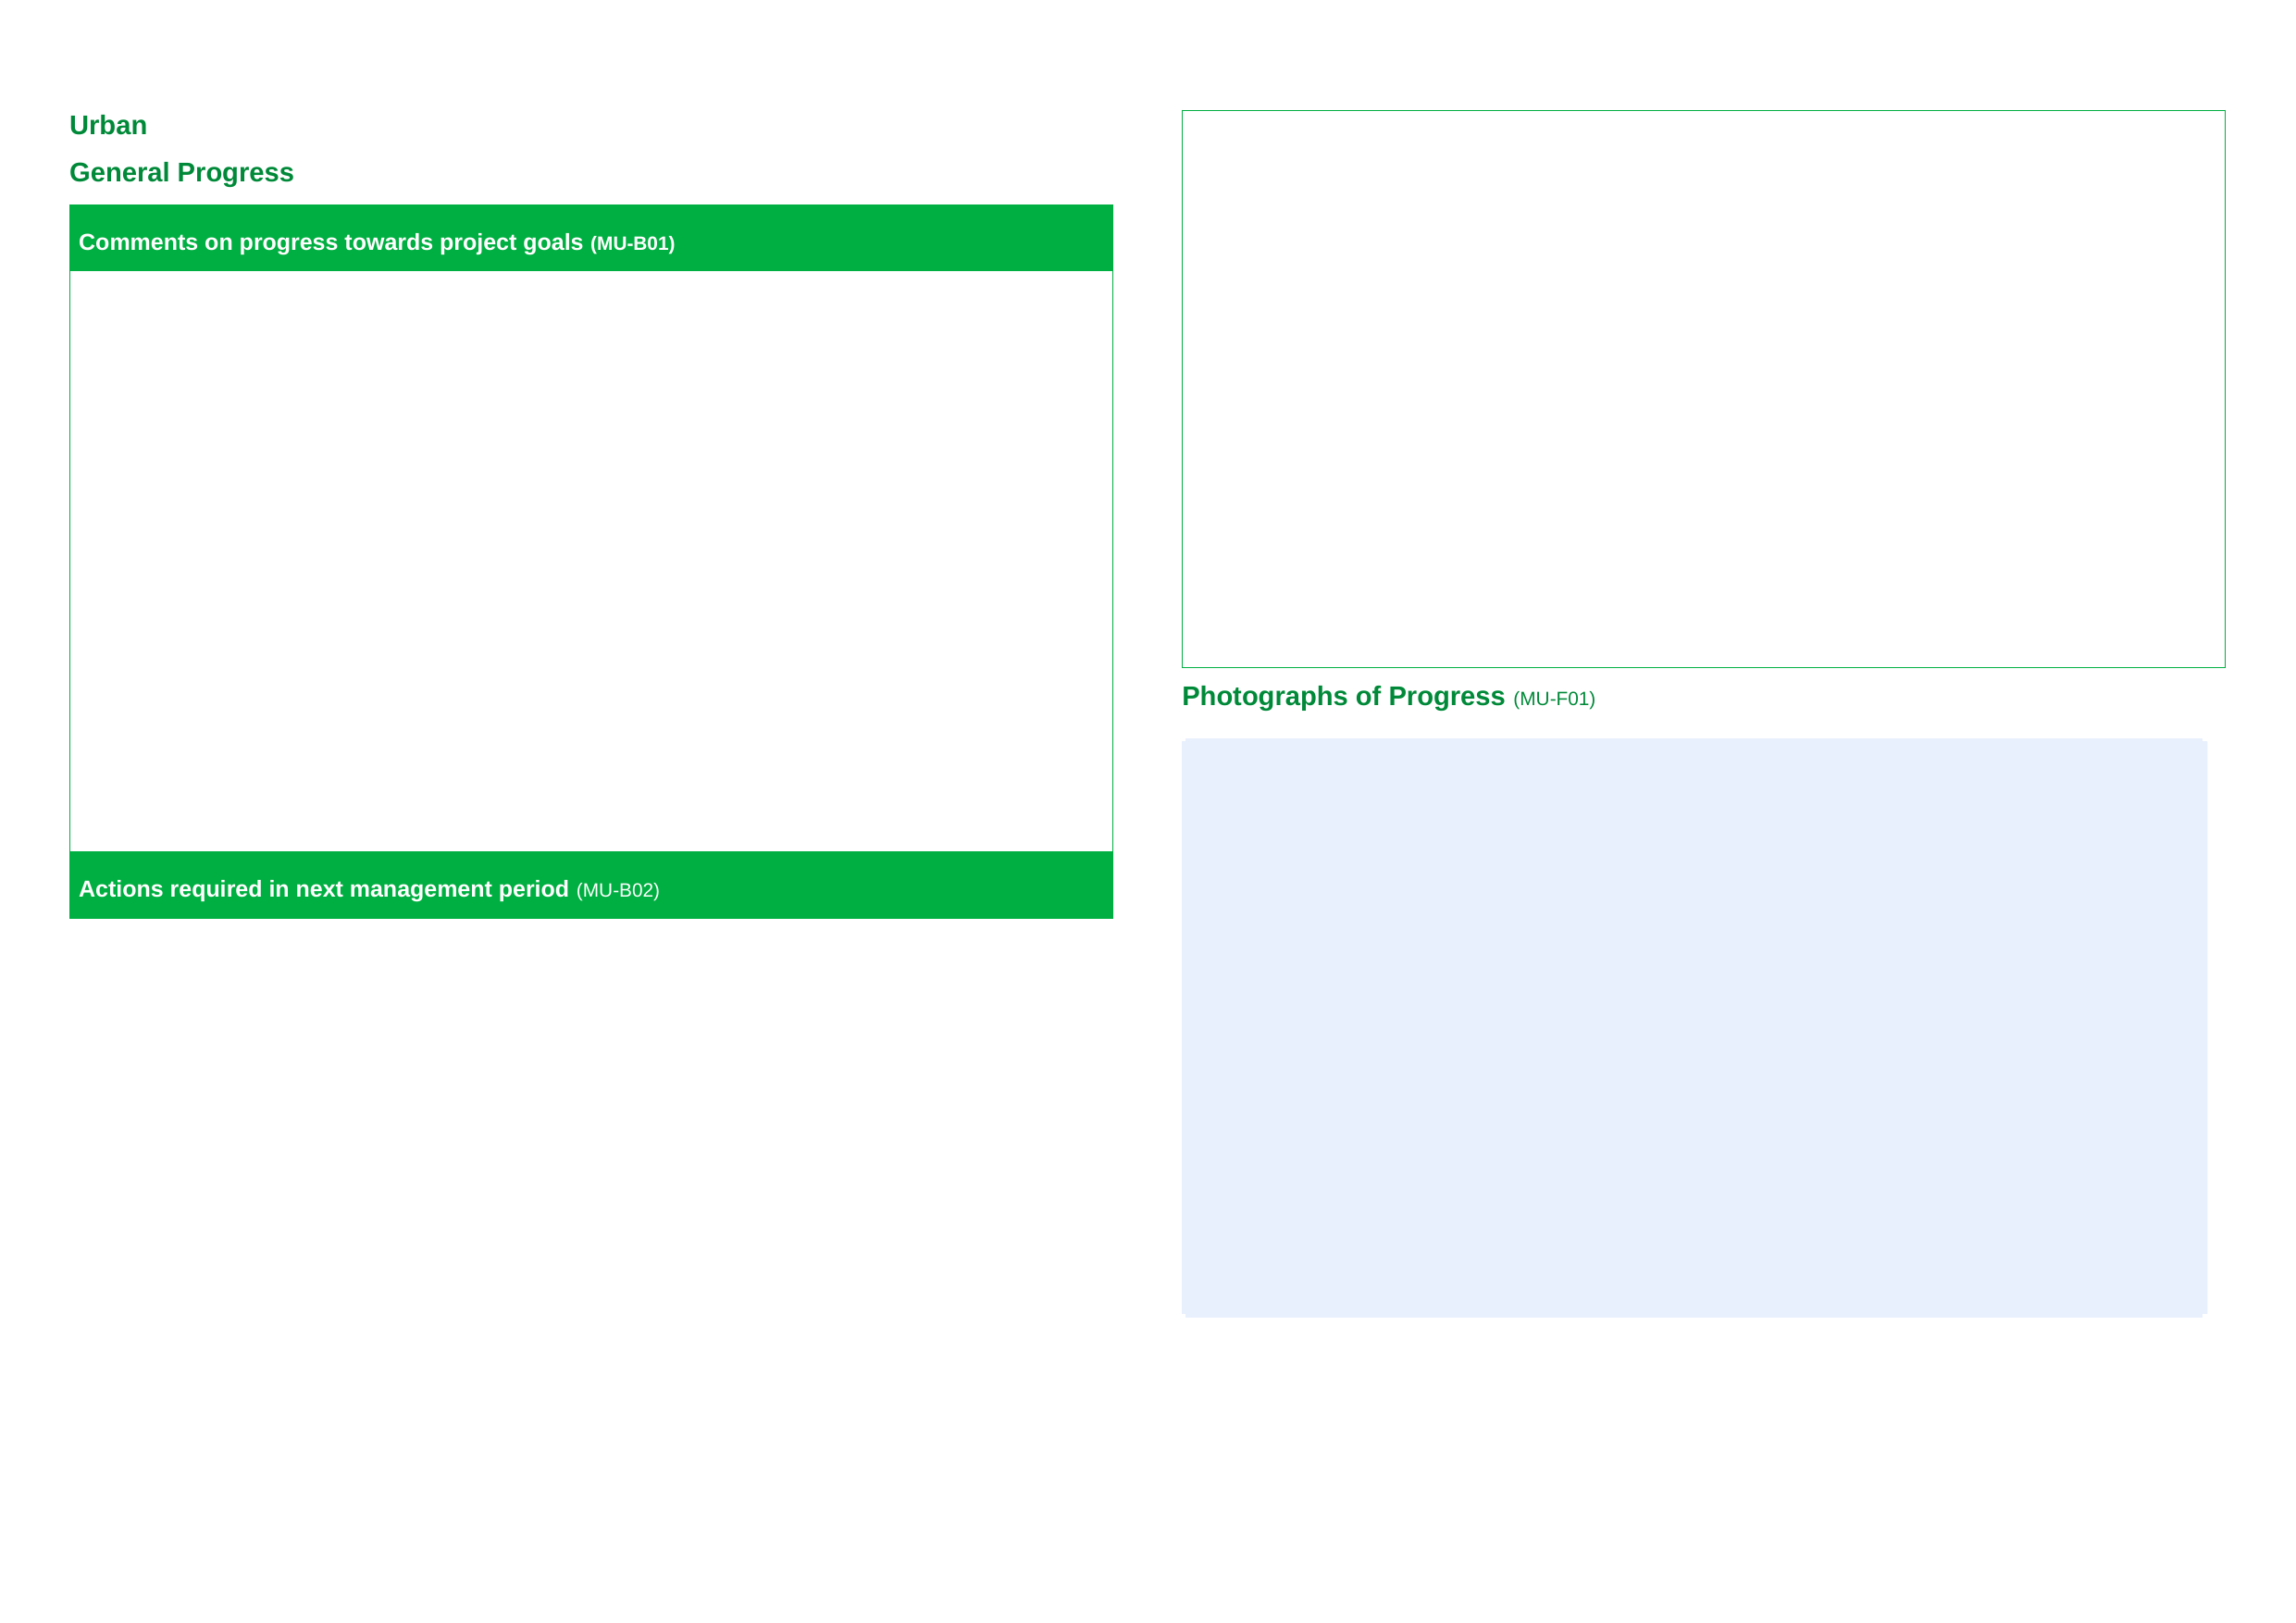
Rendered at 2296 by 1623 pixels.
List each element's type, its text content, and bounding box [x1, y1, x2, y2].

subtitle Photographs of Progress (MU-F01) [1182, 680, 2226, 711]
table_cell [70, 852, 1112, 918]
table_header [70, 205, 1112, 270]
subtitle Urban [69, 109, 1113, 141]
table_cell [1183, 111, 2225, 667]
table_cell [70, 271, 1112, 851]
subtitle General Progress [69, 156, 1113, 188]
picture [1182, 738, 2208, 1318]
